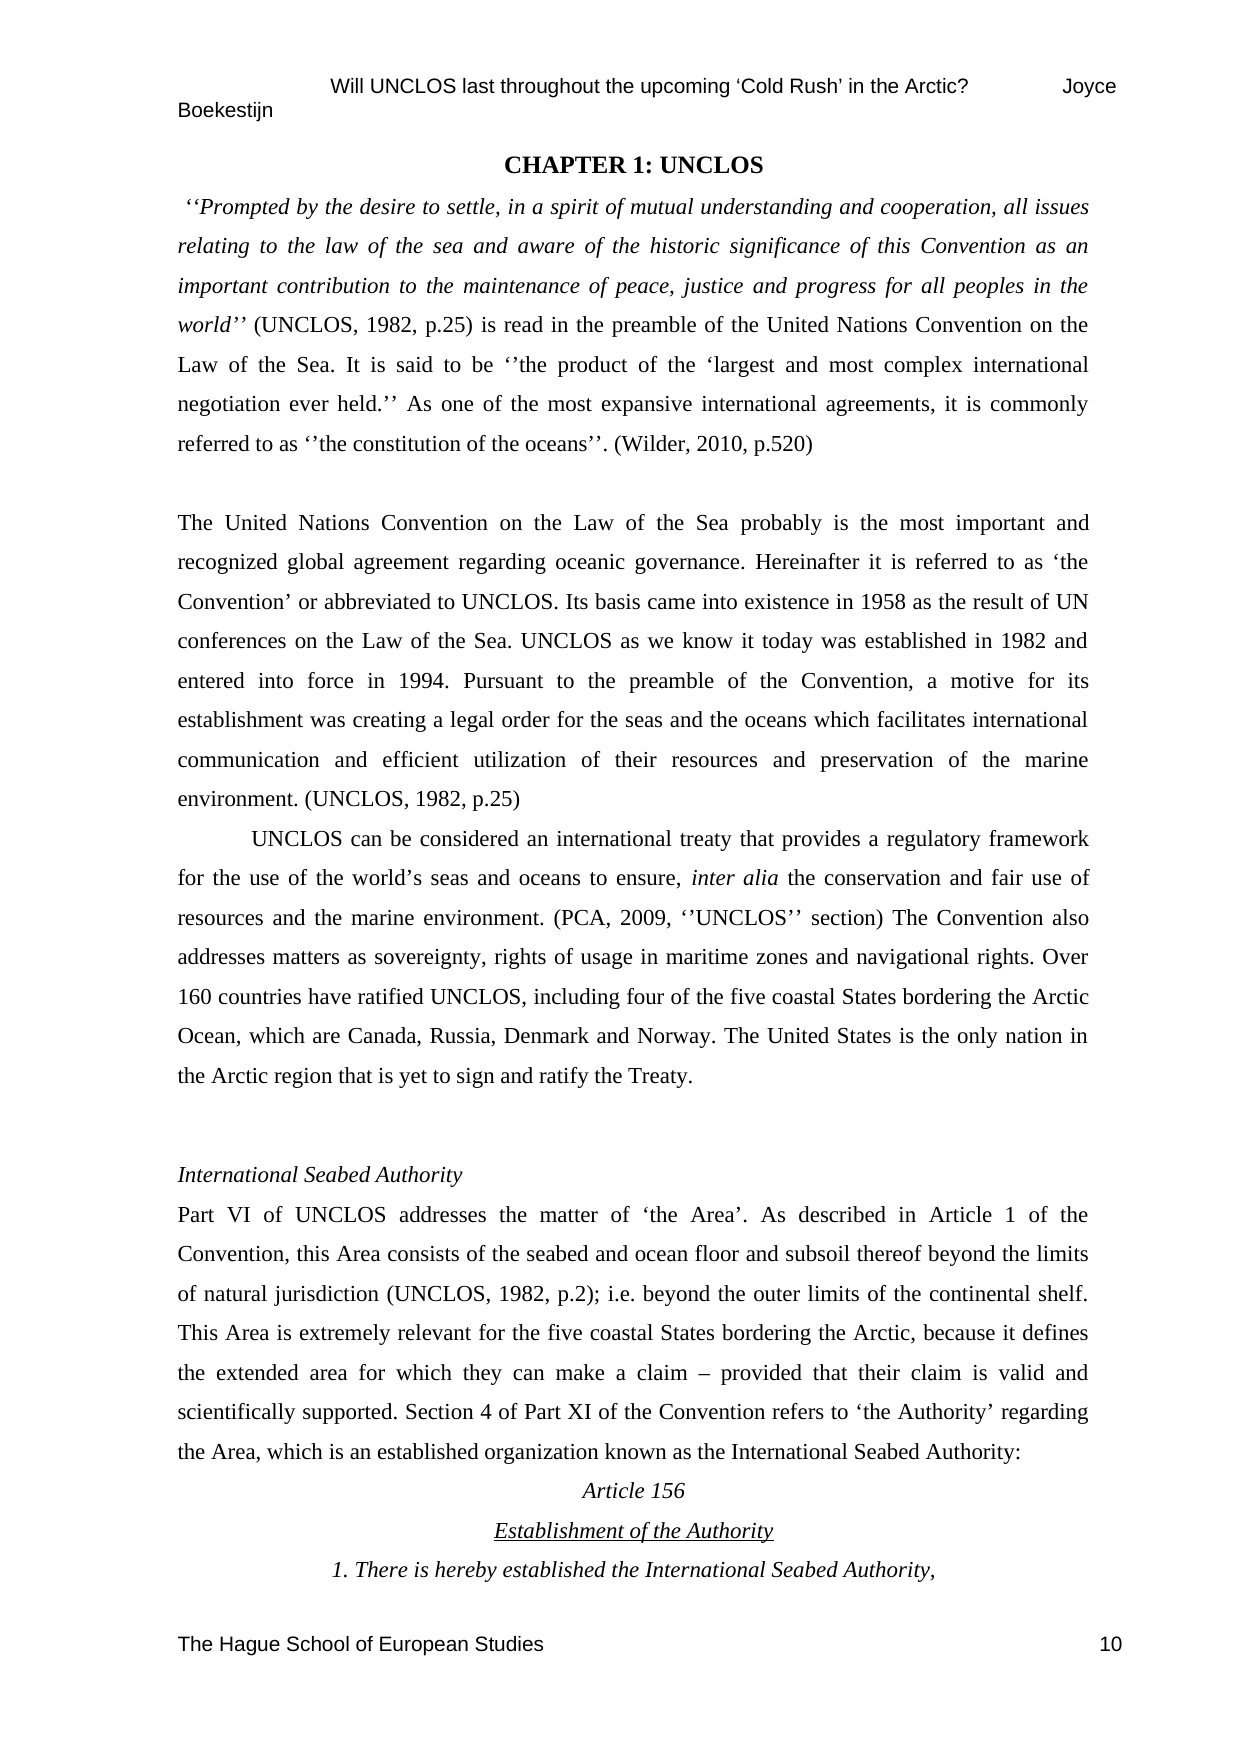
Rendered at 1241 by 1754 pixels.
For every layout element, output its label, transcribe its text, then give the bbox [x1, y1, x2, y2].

text Establishment of the Authority [177, 1517, 1090, 1543]
text UNCLOS can be considered an international treaty that provides a regulatory framework for the use of the world’s seas and oceans to ensure, inter alia the conservation and fair use of resources and the marine environment. (PCA, 2009, ‘’UNCLOS’’ section) The Convention also addresses matters as sovereignty, rights of usage in maritime zones and navigational rights. Over 160 countries have ratified UNCLOS, including four of the five coastal States bordering the Arctic Ocean, which are Canada, Russia, Denmark and Norway. The United States is the only nation in the Arctic region that is yet to sign and ratify the Treaty. [177, 825, 1090, 1088]
text Part VI of UNCLOS addresses the matter of ‘the Area’. As described in Article 1 of the Convention, this Area consists of the seabed and ocean floor and subsoil thereof beyond the limits of natural jurisdiction (UNCLOS, 1982, p.2); i.e. beyond the outer limits of the continental shelf. This Area is extremely relevant for the five coastal States bordering the Arctic, because it defines the extended area for which they can make a claim – provided that their claim is valid and scientifically supported. Section 4 of Part XI of the Convention refers to ‘the Authority’ regarding the Area, which is an established organization known as the International Seabed Authority: [177, 1201, 1090, 1464]
text The United Nations Convention on the Law of the Sea probably is the most important and recognized global agreement regarding oceanic governance. Hereinafter it is referred to as ‘the Convention’ or abbreviated to UNCLOS. Its basis came into existence in 1958 as the result of UN conferences on the Law of the Sea. UNCLOS as we know it today was established in 1982 and entered into force in 1994. Pursuant to the preamble of the Convention, a motive for its establishment was creating a legal order for the seas and the oceans which facilitates international communication and efficient utilization of their resources and preservation of the marine environment. (UNCLOS, 1982, p.25) [177, 509, 1090, 812]
subtitle CHAPTER 1: UNCLOS [177, 150, 1090, 179]
text 1. There is hereby established the International Seabed Authority, [177, 1556, 1090, 1583]
subtitle International Seabed Authority [177, 1161, 1090, 1188]
text Article 156 [177, 1477, 1090, 1504]
text ‘‘Prompted by the desire to settle, in a spirit of mutual understanding and cooperation, all issues relating to the law of the sea and aware of the historic significance of this Convention as an important contribution to the maintenance of peace, justice and progress for all peoples in the world’’ (UNCLOS, 1982, p.25) is read in the preamble of the United Nations Convention on the Law of the Sea. It is said to be ‘’the product of the ‘largest and most complex international negotiation ever held.’’ As one of the most expansive international agreements, it is commonly referred to as ‘’the constitution of the oceans’’. (Wilder, 2010, p.520) [177, 193, 1090, 456]
